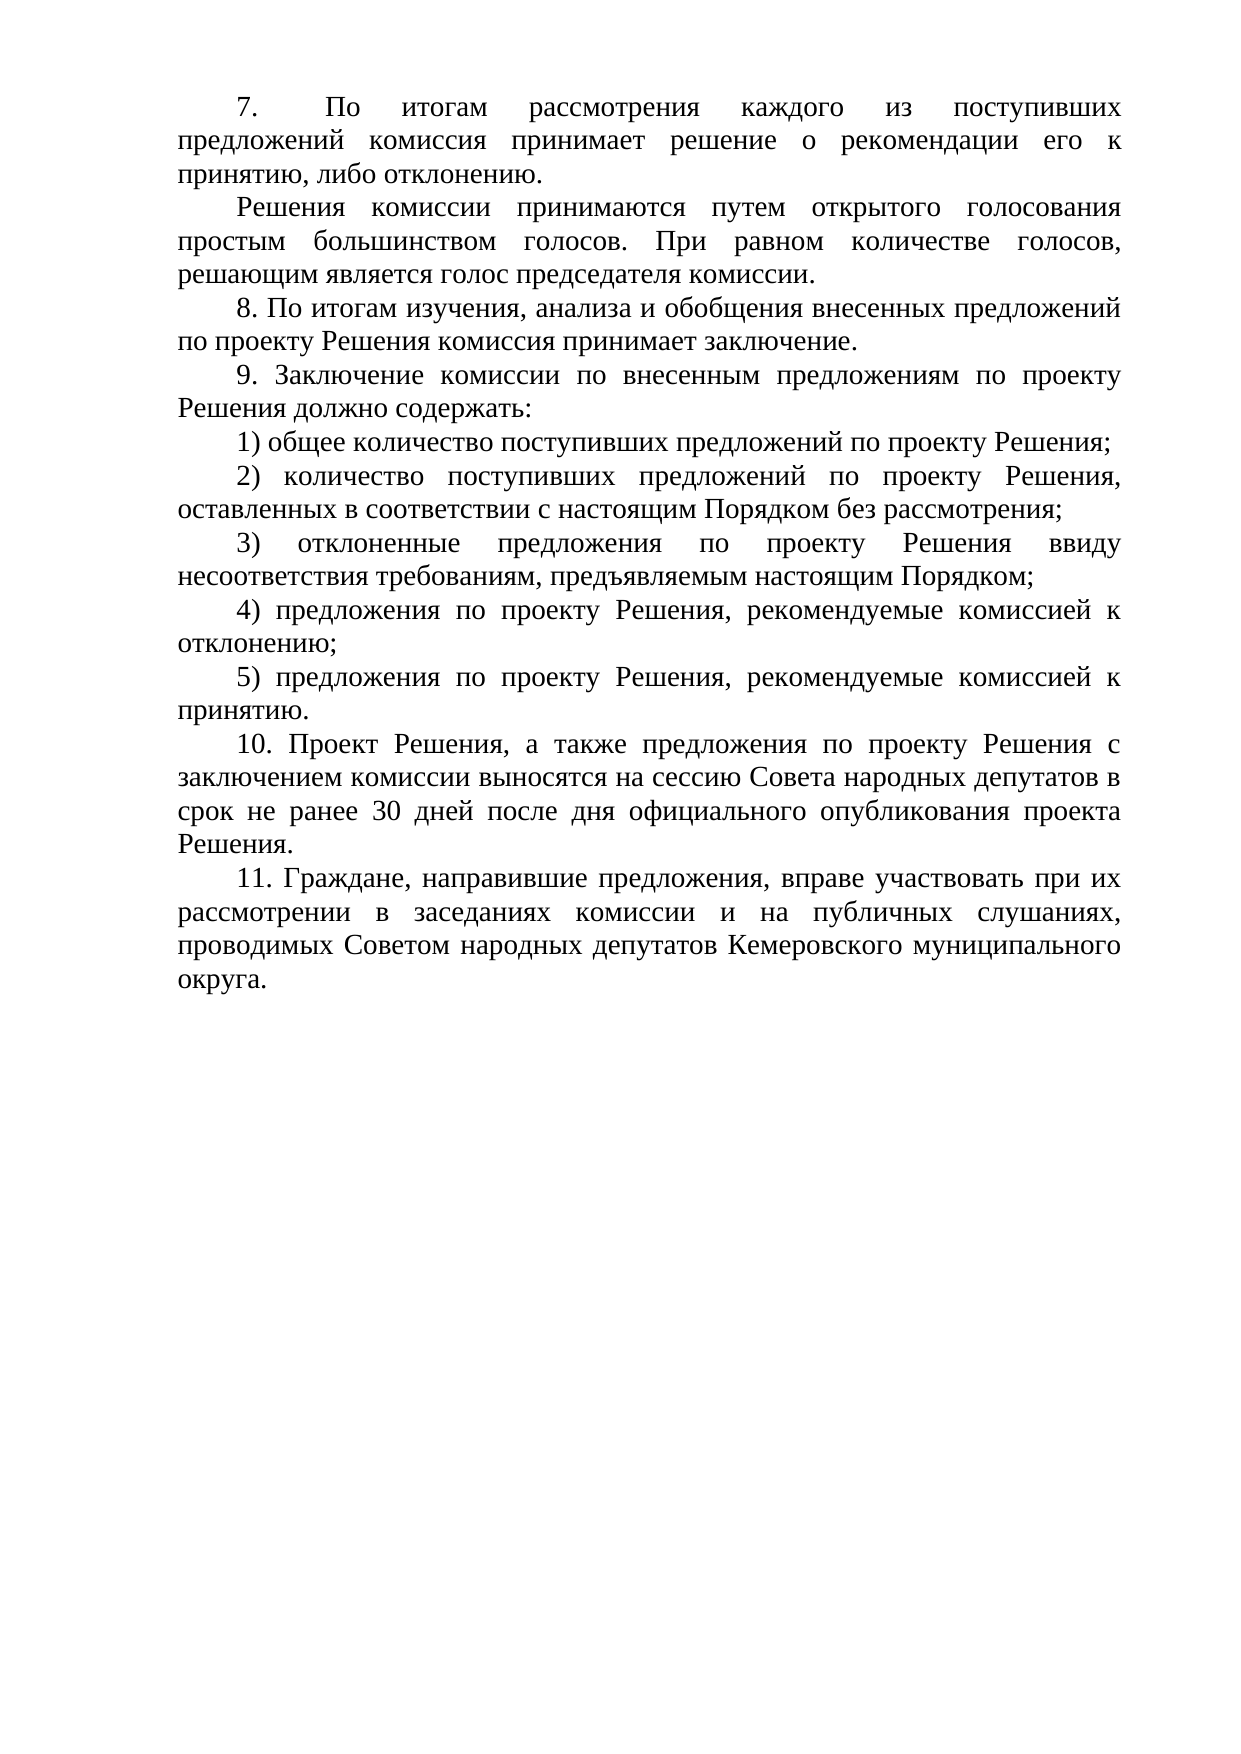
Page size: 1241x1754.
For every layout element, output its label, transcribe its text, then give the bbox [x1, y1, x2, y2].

text 11. Граждане, направившие предложения, вправе участвовать при их рассмотрении в заседаниях комиссии и на публичных слушаниях, проводимых Советом народных депутатов Кемеровского муниципального округа. [177, 860, 1122, 994]
text 1) общее количество поступивших предложений по проекту Решения; [177, 424, 1122, 458]
text Решения комиссии принимаются путем открытого голосования простым большинством голосов. При равном количестве голосов, решающим является голос председателя комиссии. [177, 189, 1122, 290]
text 9. Заключение комиссии по внесенным предложениям по проекту Решения должно содержать: [177, 357, 1122, 424]
text 5) предложения по проекту Решения, рекомендуемые комиссией к принятию. [177, 659, 1122, 726]
text 10. Проект Решения, а также предложения по проекту Решения с заключением комиссии выносятся на сессию Совета народных депутатов в срок не ранее 30 дней после дня официального опубликования проекта Решения. [177, 726, 1122, 860]
text 4) предложения по проекту Решения, рекомендуемые комиссией к отклонению; [177, 592, 1122, 659]
text 2) количество поступивших предложений по проекту Решения, оставленных в соответствии с настоящим Порядком без рассмотрения; [177, 458, 1122, 525]
text 7. По итогам рассмотрения каждого из поступивших предложений комиссия принимает решение о рекомендации его к принятию, либо отклонению. [177, 89, 1122, 189]
text 3) отклоненные предложения по проекту Решения ввиду несоответствия требованиям, предъявляемым настоящим Порядком; [177, 525, 1122, 592]
text 8. По итогам изучения, анализа и обобщения внесенных предложений по проекту Решения комиссия принимает заключение. [177, 290, 1122, 357]
